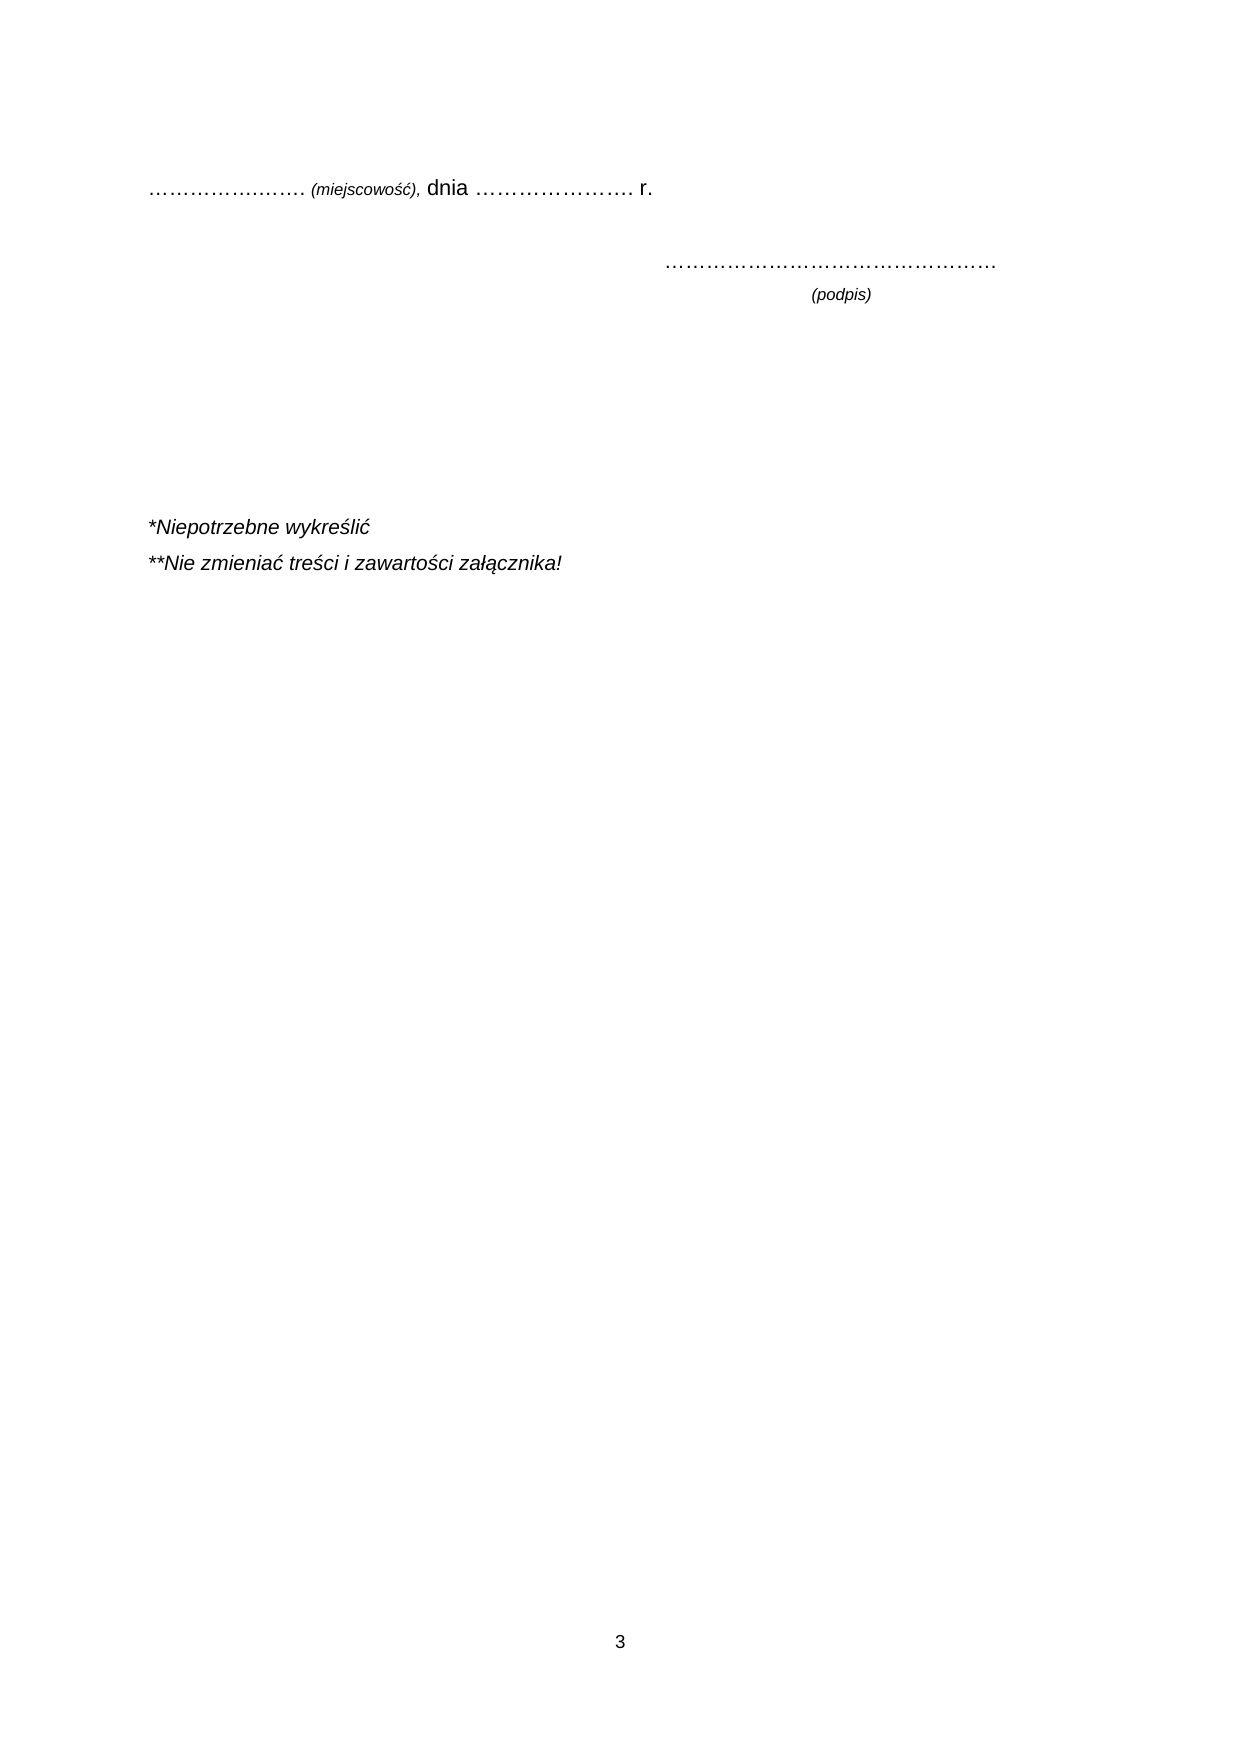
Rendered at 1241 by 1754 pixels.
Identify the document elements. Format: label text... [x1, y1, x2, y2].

text *Niepotrzebne wykreślić [148, 515, 1093, 539]
text ………………………………………… [148, 249, 1093, 273]
text …………….……. (miejscowość), dnia …………………. r. [148, 175, 1093, 201]
text **Nie zmieniać treści i zawartości załącznika! [148, 551, 1093, 575]
text (podpis) [738, 285, 1093, 304]
